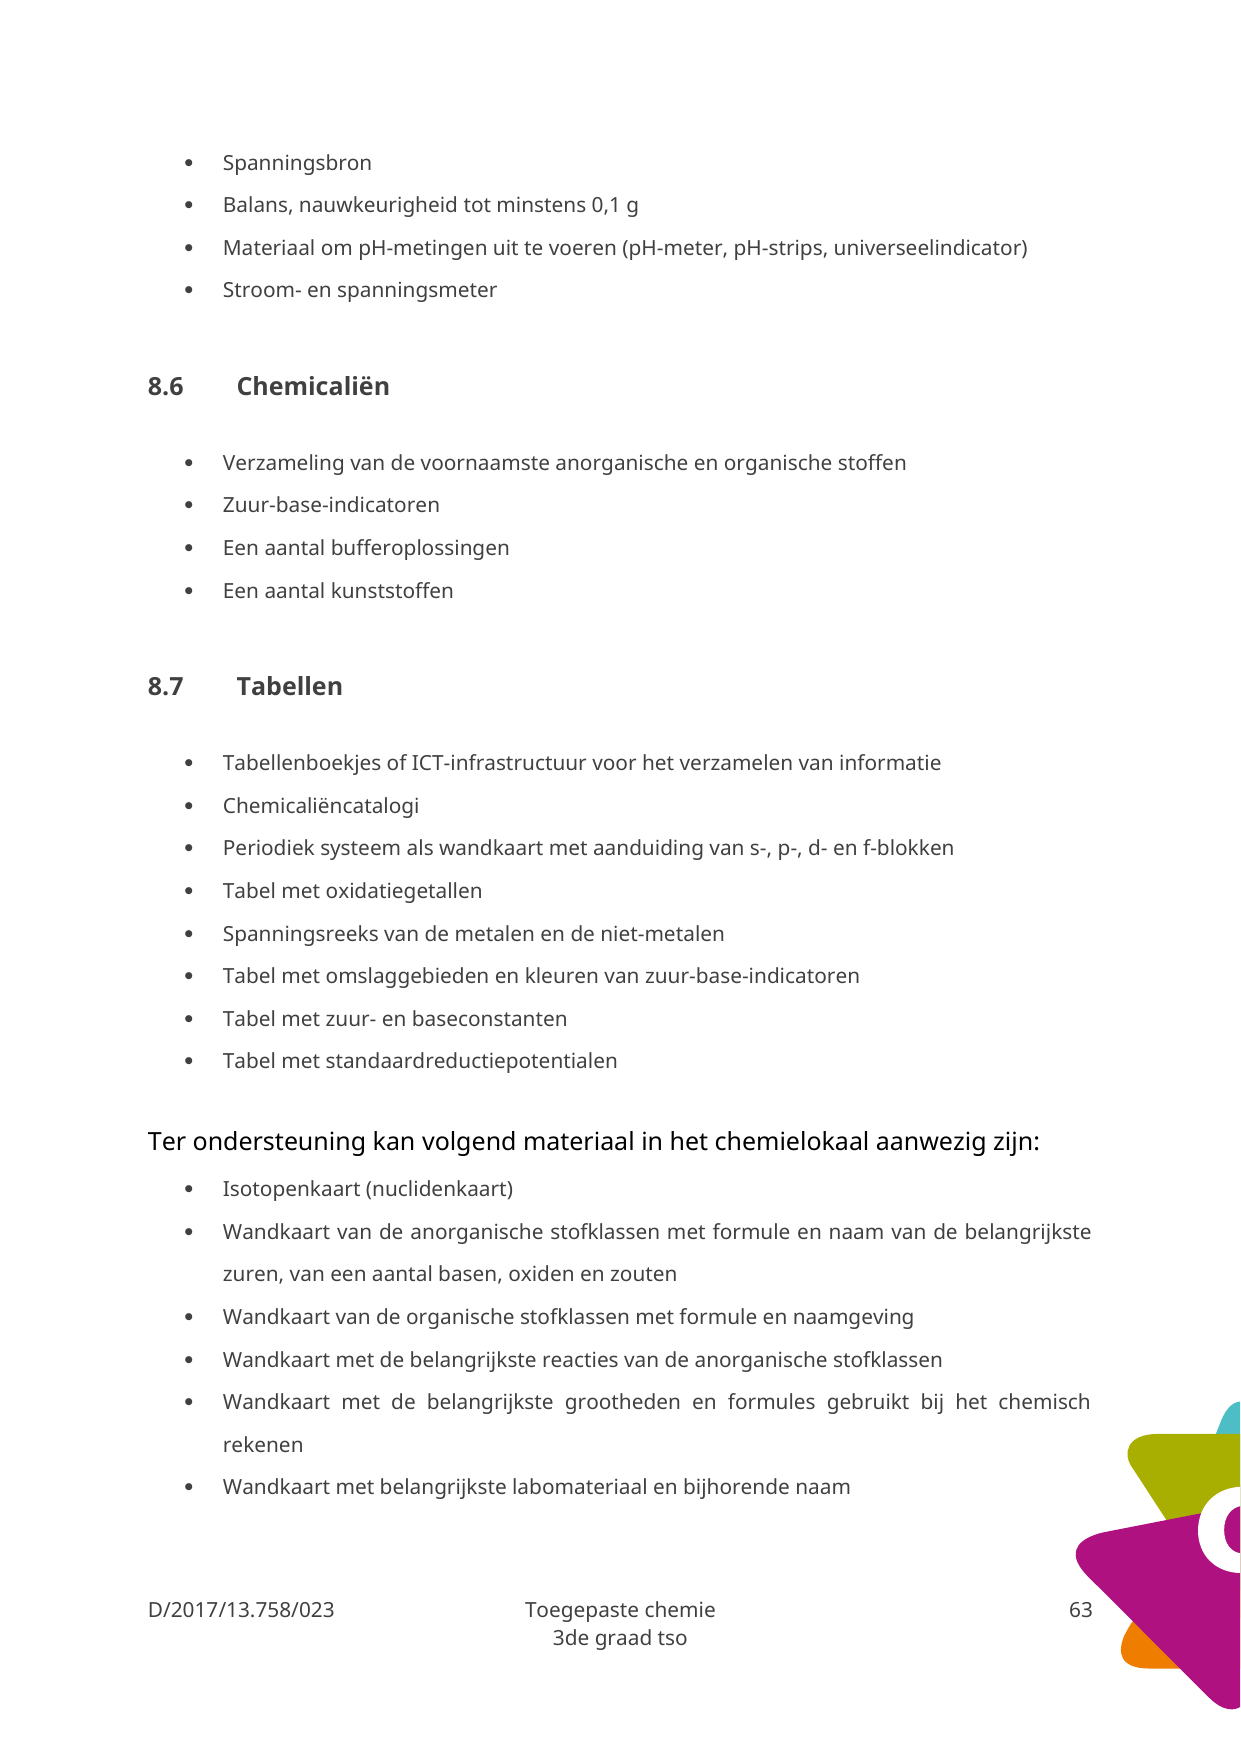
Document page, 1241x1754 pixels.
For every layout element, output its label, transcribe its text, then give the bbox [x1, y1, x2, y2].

text Chemicaliën [148, 368, 1092, 402]
list Chemicaliëncatalogi [185, 791, 1092, 819]
list Balans, nauwkeurigheid tot minstens 0,1 g [185, 190, 1092, 219]
list Spanningsreeks van de metalen en de niet-metalen [185, 919, 1092, 947]
list Wandkaart van de anorganische stofklassen met formule en naam van de belangrijkste zuren, van een aantal basen, oxiden en zouten [185, 1217, 1092, 1288]
list Wandkaart met de belangrijkste grootheden en formules gebruikt bij het chemisch rekenen [185, 1387, 1092, 1458]
list Wandkaart van de organische stofklassen met formule en naamgeving [185, 1302, 1092, 1331]
list Wandkaart met de belangrijkste reacties van de anorganische stofklassen [185, 1345, 1092, 1373]
list Verzameling van de voornaamste anorganische en organische stoffen [185, 448, 1092, 476]
list Periodiek systeem als wandkaart met aanduiding van s-, p-, d- en f-blokken [185, 833, 1092, 862]
list Een aantal kunststoffen [185, 576, 1092, 604]
list Isotopenkaart (nuclidenkaart) [185, 1174, 1092, 1203]
list Tabellenboekjes of ICT-infrastructuur voor het verzamelen van informatie [185, 748, 1092, 777]
text Ter ondersteuning kan volgend materiaal in het chemielokaal aanwezig zijn: [148, 1123, 1092, 1157]
text Tabellen [148, 668, 1092, 702]
list Zuur-base-indicatoren [185, 491, 1092, 519]
list Materiaal om pH-metingen uit te voeren (pH-meter, pH-strips, universeelindicator) [185, 233, 1092, 261]
list Wandkaart met belangrijkste labomateriaal en bijhorende naam [185, 1472, 1092, 1501]
list Tabel met zuur- en baseconstanten [185, 1004, 1092, 1032]
list Een aantal bufferoplossingen [185, 533, 1092, 562]
list Stroom- en spanningsmeter [185, 276, 1092, 304]
list Tabel met omslaggebieden en kleuren van zuur-base-indicatoren [185, 961, 1092, 990]
list Tabel met standaardreductiepotentialen [185, 1047, 1092, 1075]
list Spanningsbron [185, 148, 1092, 176]
list Tabel met oxidatiegetallen [185, 876, 1092, 904]
